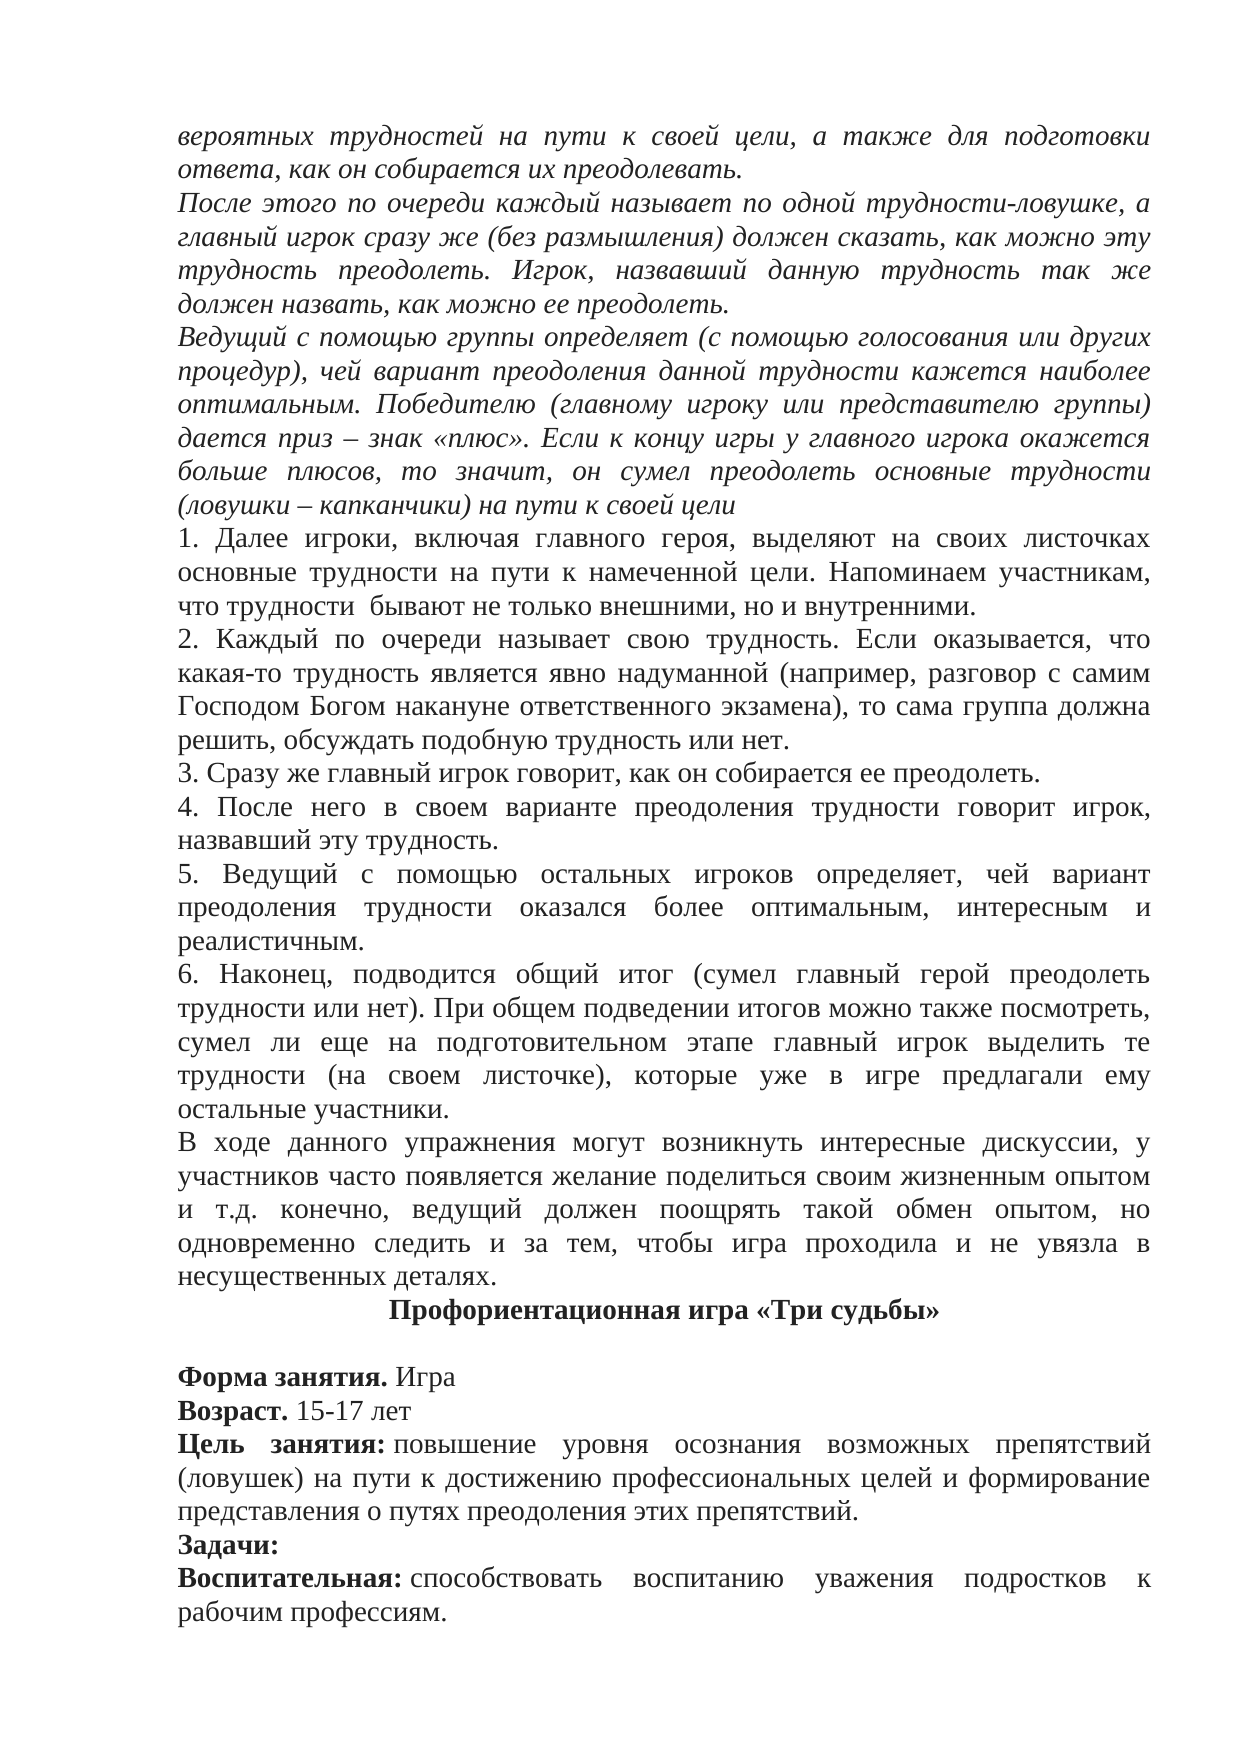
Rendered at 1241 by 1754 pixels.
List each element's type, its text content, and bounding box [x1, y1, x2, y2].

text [177, 118, 1152, 185]
text Возраст. 15-17 лет [177, 1393, 1152, 1426]
text Профориентационная игра «Три судьбы» [177, 1292, 1152, 1326]
text Задачи: [177, 1527, 1152, 1560]
text Воспитательная: способствовать воспитанию уважения подростков к рабочим профессиям. [177, 1560, 1152, 1627]
text После этого по очереди каждый называет по одной трудности-ловушке, а главный игрок сразу же (без размышления) должен сказать, как можно эту трудность преодолеть. Игрок, назвавший данную трудность так же должен назвать, как можно ее преодолеть. [177, 185, 1152, 319]
text 2. Каждый по очереди называет свою трудность. Если оказывается, что какая-то трудность является явно надуманной (например, разговор с самим Господом Богом накануне ответственного экзамена), то сама группа должна решить, обсуждать подобную трудность или нет. [177, 621, 1152, 755]
text Форма занятия. Игра [177, 1359, 1152, 1393]
text 3. Сразу же главный игрок говорит, как он собирается ее преодолеть. [177, 755, 1152, 789]
text 4. После него в своем варианте преодоления трудности говорит игрок, назвавший эту трудность. [177, 789, 1152, 856]
text Ведущий с помощью группы определяет (с помощью голосования или других процедур), чей вариант преодоления данной трудности кажется наиболее оптимальным. Победителю (главному игроку или представителю группы) дается приз – знак «плюс». Если к концу игры у главного игрока окажется больше плюсов, то значит, он сумел преодолеть основные трудности (ловушки – капканчики) на пути к своей цели [177, 319, 1152, 521]
text 1. Далее игроки, включая главного героя, выделяют на своих листочках основные трудности на пути к намеченной цели. Напоминаем участникам, что трудности бывают не только внешними, но и внутренними. [177, 521, 1152, 621]
text Цель занятия: повышение уровня осознания возможных препятствий (ловушек) на пути к достижению профессиональных целей и формирование представления о путях преодоления этих препятствий. [177, 1426, 1152, 1527]
text В ходе данного упражнения могут возникнуть интересные дискуссии, у участников часто появляется желание поделиться своим жизненным опытом и т.д. конечно, ведущий должен поощрять такой обмен опытом, но одновременно следить и за тем, чтобы игра проходила и не увязла в несущественных деталях. [177, 1124, 1152, 1292]
text 5. Ведущий с помощью остальных игроков определяет, чей вариант преодоления трудности оказался более оптимальным, интересным и реалистичным. [177, 856, 1152, 957]
text 6. Наконец, подводится общий итог (сумел главный герой преодолеть трудности или нет). При общем подведении итогов можно также посмотреть, сумел ли еще на подготовительном этапе главный игрок выделить те трудности (на своем листочке), которые уже в игре предлагали ему остальные участники. [177, 957, 1152, 1124]
